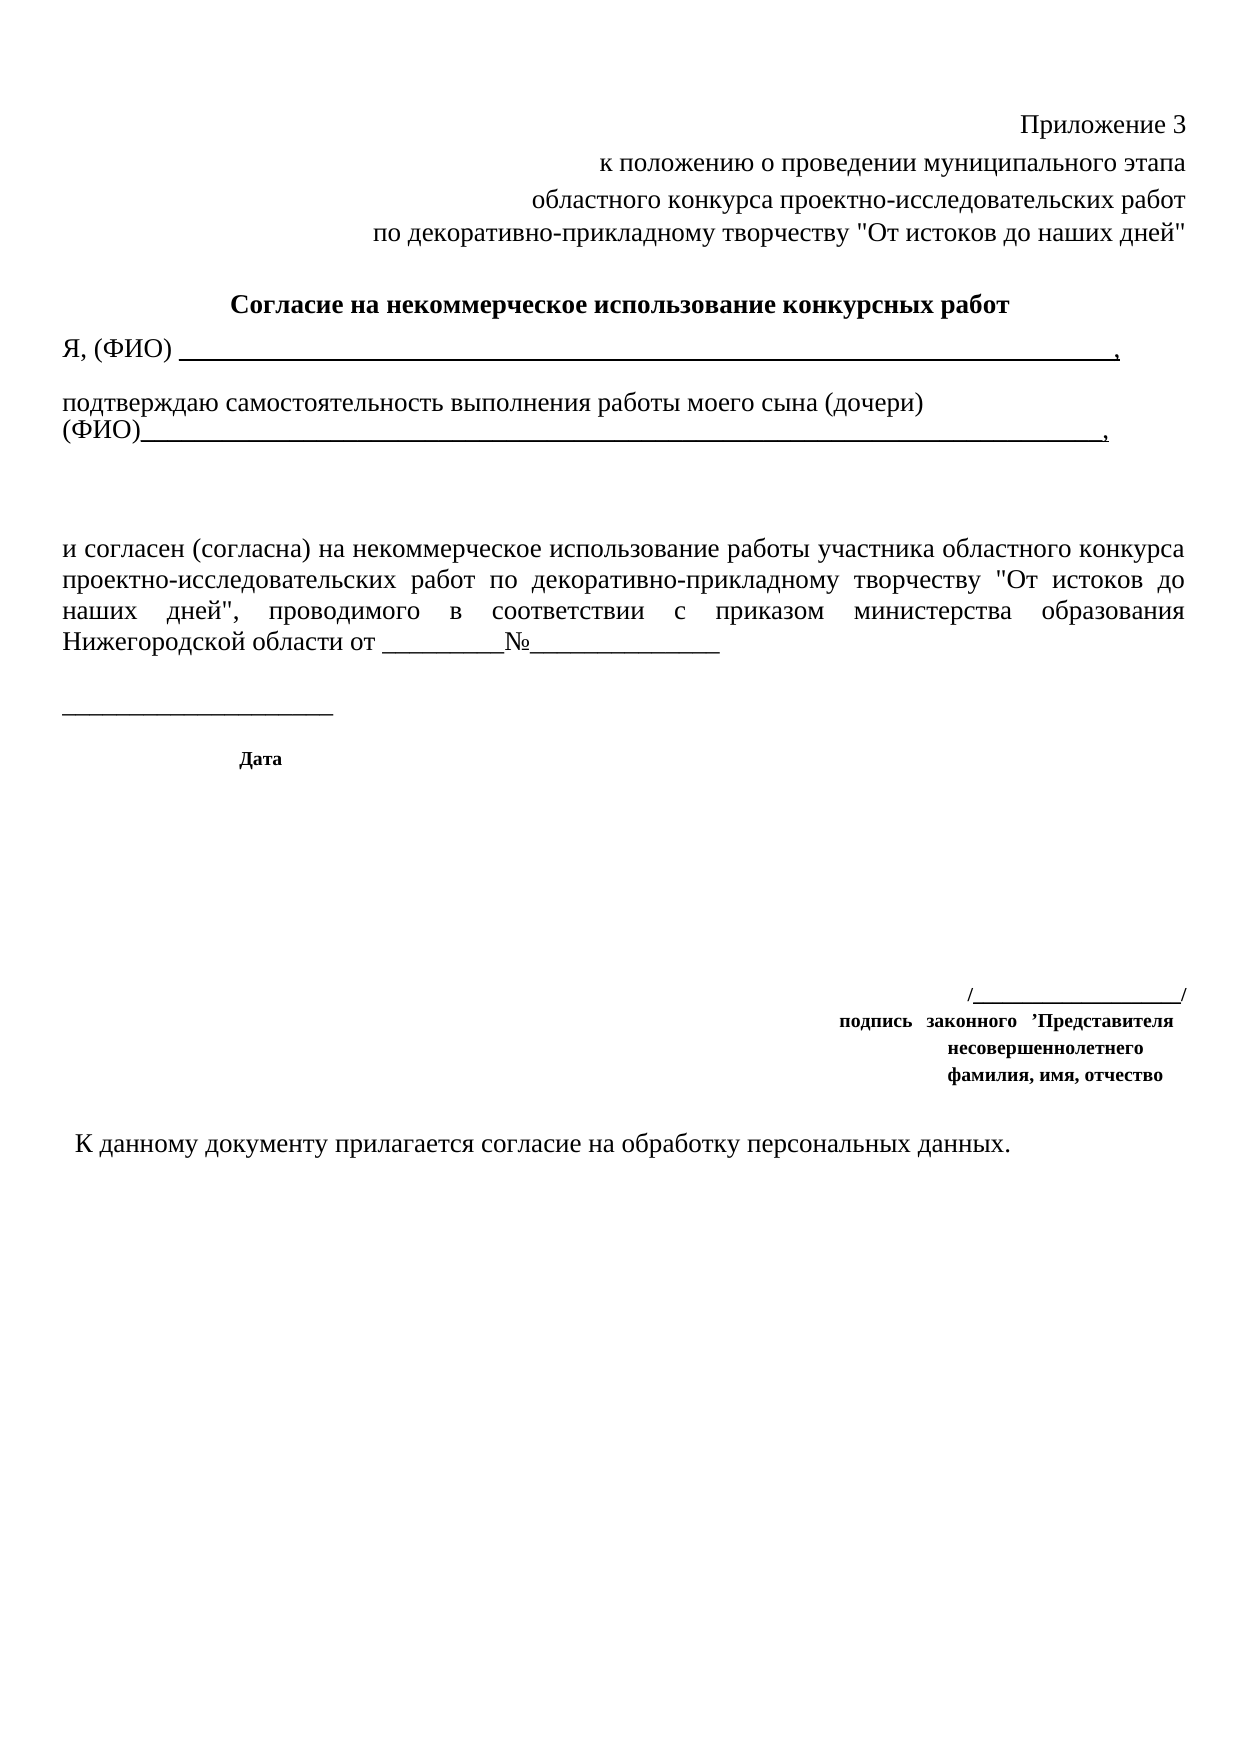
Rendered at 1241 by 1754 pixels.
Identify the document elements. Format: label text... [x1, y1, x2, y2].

text подтверждаю самостоятельность выполнения работы моего сына (дочери) [62, 390, 1186, 417]
text Я, (ФИО) _____________________________________________________________________, [62, 336, 1186, 363]
text и согласен (согласна) на некоммерческое использование работы участника областного конкурса проектно-исследовательских работ по декоративно-прикладному творчеству "От истоков до наших дней", проводимого в соответствии с приказом министерства образования Нижегородской области от _________№______________ [62, 532, 1186, 656]
text подпись законного ’Представителя несовершеннолетнего фамилия, имя, отчество [839, 1006, 1174, 1087]
text по декоративно-прикладному творчеству "От истоков до наших дней" [62, 216, 1186, 247]
text к положению о проведении муниципального этапа [62, 141, 1186, 178]
text Согласие на некоммерческое использование конкурсных работ [62, 292, 1178, 319]
text К данному документу прилагается согласие на обработку персональных данных. [74, 1130, 1186, 1157]
text (ФИО)_______________________________________________________________________, [62, 417, 1186, 444]
text Приложение 3 [62, 103, 1186, 141]
text Дата [239, 750, 1186, 770]
text областного конкурса проектно-исследовательских работ [62, 178, 1186, 216]
text ____________________ [62, 688, 1186, 719]
text /_____________________/ [133, 986, 1186, 1006]
